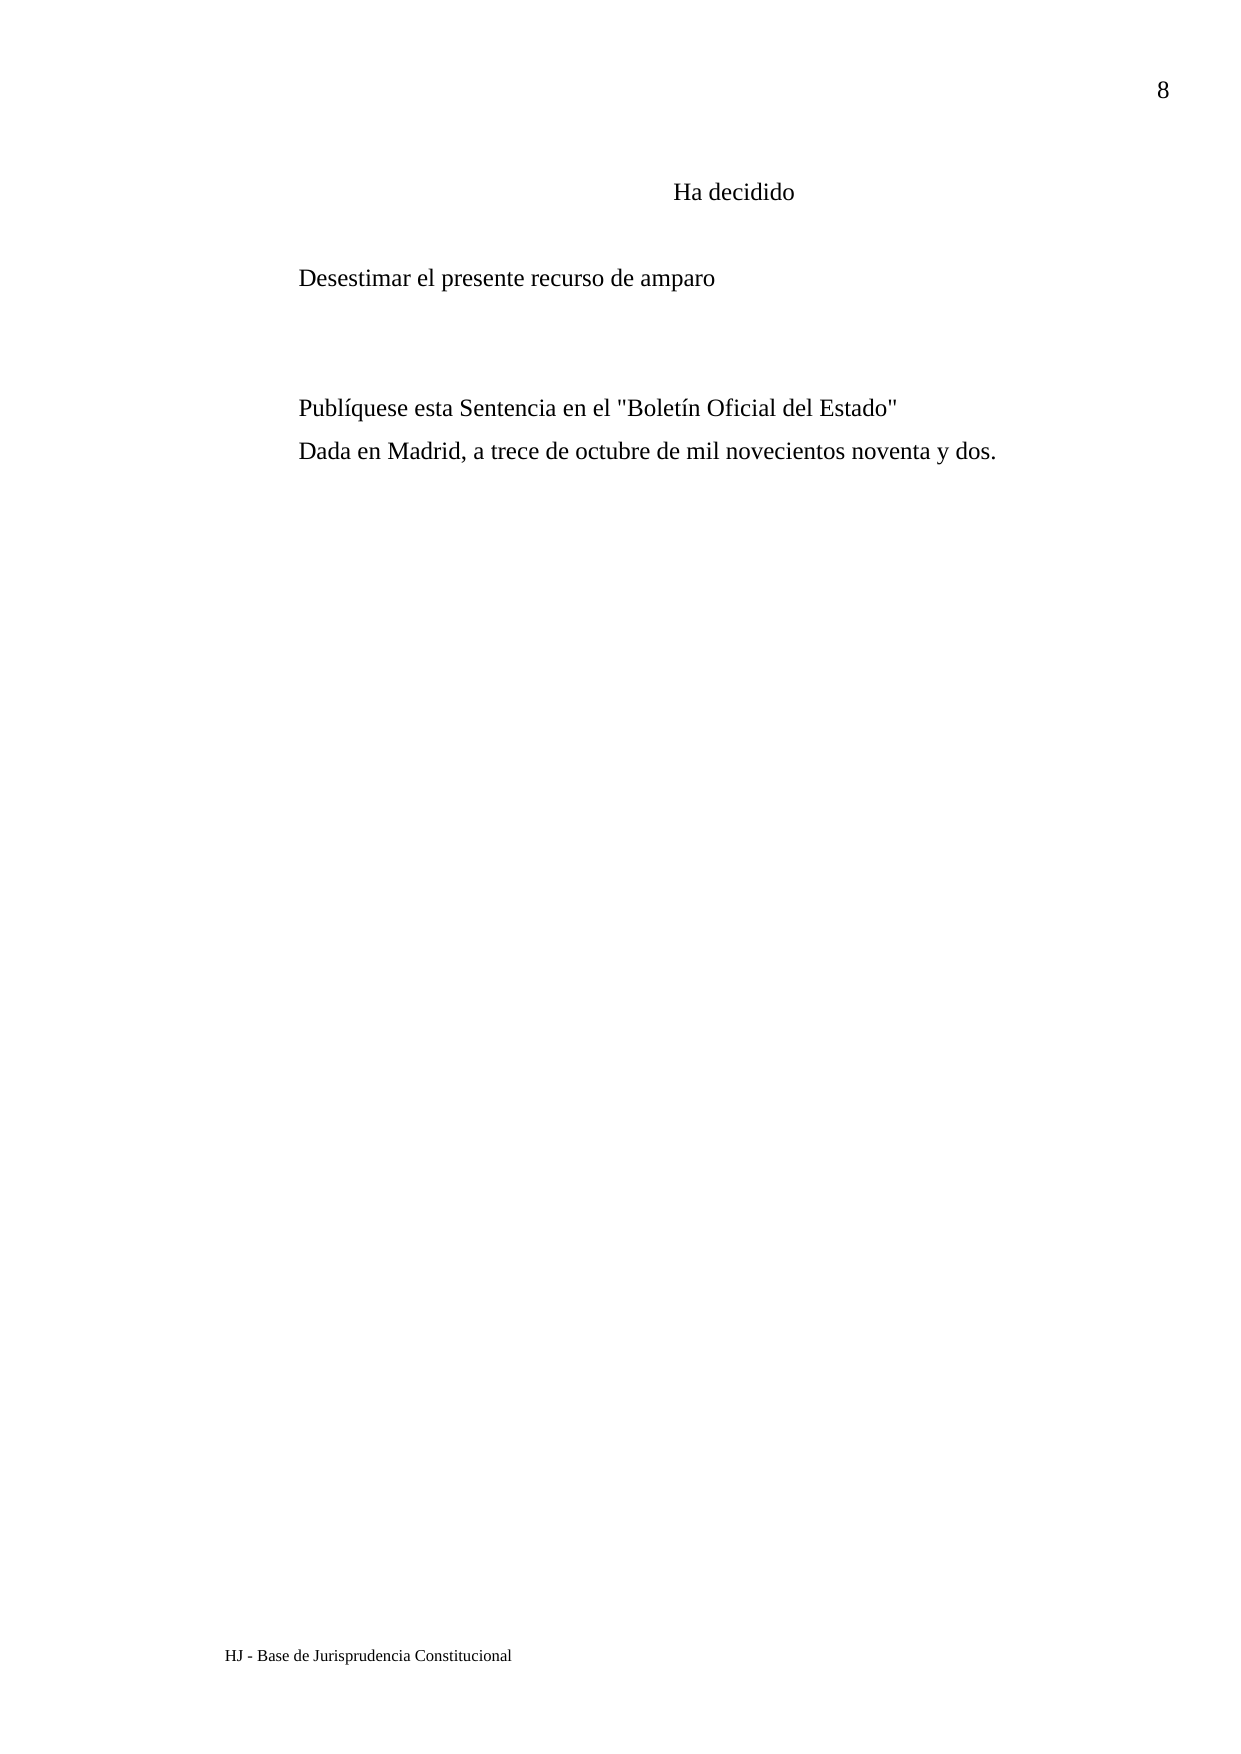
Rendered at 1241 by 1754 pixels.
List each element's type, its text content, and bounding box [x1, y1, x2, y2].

text Ha decidido [224, 177, 1169, 206]
text Desestimar el presente recurso de amparo [224, 263, 1169, 292]
text Publíquese esta Sentencia en el "Boletín Oficial del Estado" [224, 393, 1169, 422]
text Dada en Madrid, a trece de octubre de mil novecientos noventa y dos. [224, 436, 1169, 465]
